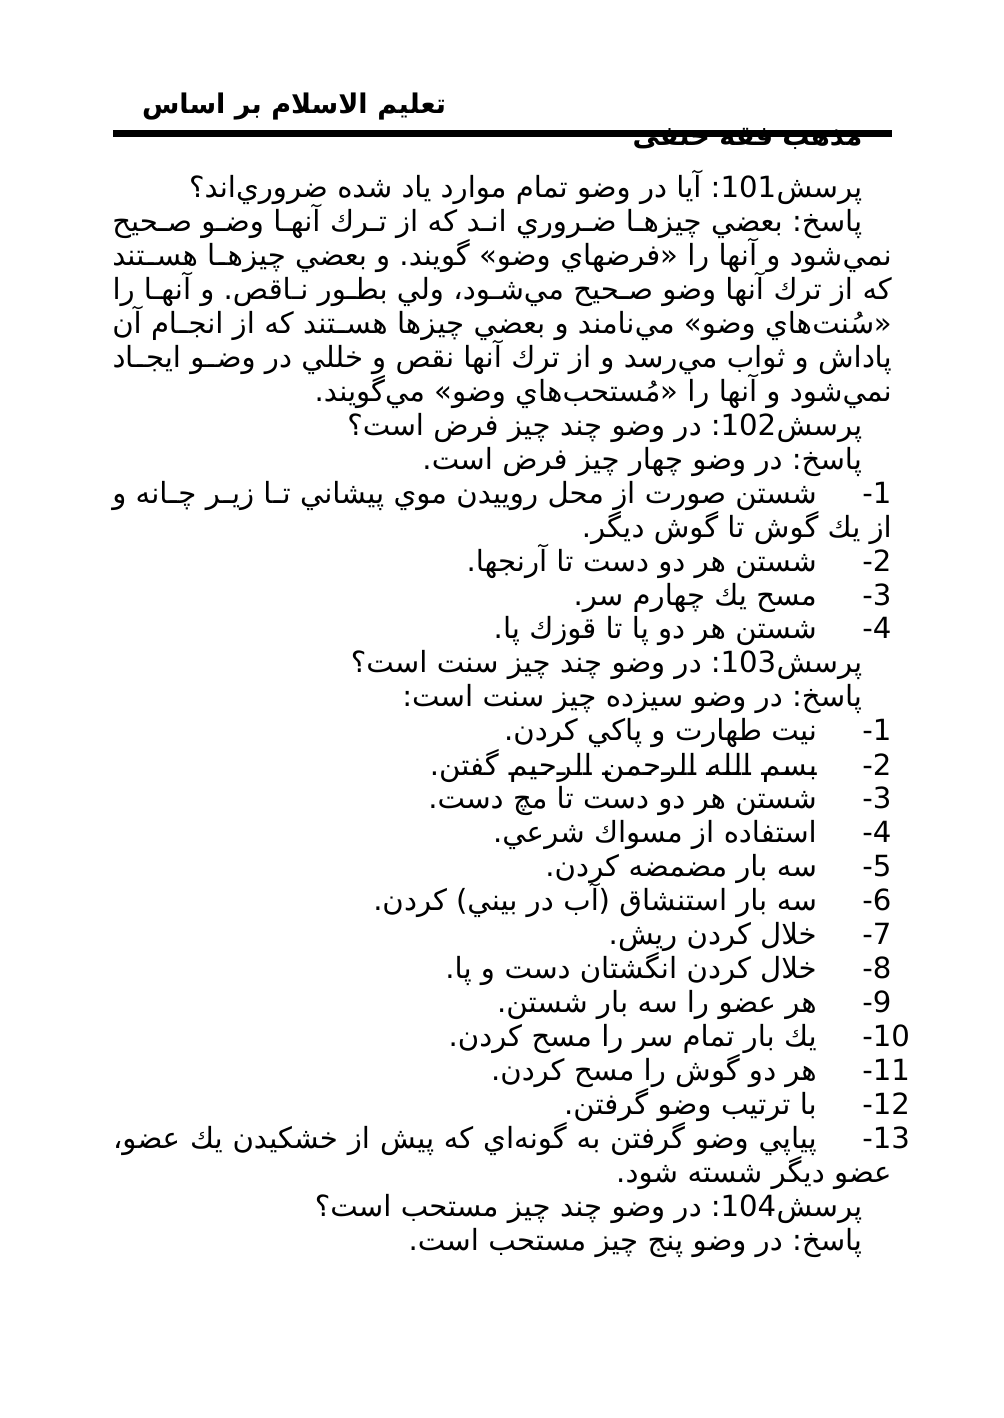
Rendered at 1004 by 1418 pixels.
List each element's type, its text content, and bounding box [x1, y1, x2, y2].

list با ترتيب‌ وضو گرفتن. [112, 1087, 892, 1121]
list هر عضو را سه‌ بار شستن. [112, 986, 892, 1019]
list يك‌ بار تمام‌ سر را مسح‌ كردن. [112, 1019, 892, 1053]
list شستن‌ صورت‌ از محل‌ روييدن‌ موي‌ پيشاني‌ تا زير چانه‌ و از يك‌ گوش‌ تا گوش‌ ديگر. [112, 476, 892, 544]
text پرسش‌104: در وضو چند چيز مستحب‌ است؟ [112, 1189, 892, 1223]
text پاسخ: در وضو سيزده‌ چيز سنت‌ است: [112, 680, 892, 714]
list شستن‌ هر دو دست‌ تا مچ‌ دست. [112, 782, 892, 816]
list استفاده‌ از مسواك‌ شرعي. [112, 816, 892, 850]
list خلال‌ كردن‌ انگشتان‌ دست‌ و پا. [112, 952, 892, 986]
list نيت‌ طهارت‌ و پاكي‌ كردن. [112, 714, 892, 748]
text پرسش‌102: در وضو چند چيز فرض‌ است؟ [112, 408, 892, 442]
text پاسخ: در وضو چهار چيز فرض‌ است. [112, 442, 892, 476]
text پرسش‌103: در وضو چند چيز سنت‌ است؟ [112, 646, 892, 680]
list خلال‌ كردن‌ ريش. [112, 918, 892, 952]
list شستن‌ هر دو دست‌ تا آرنجها. [112, 544, 892, 578]
list مسح‌ يك‌ چهارم‌ سر. [112, 578, 892, 612]
text پرسش‌101: آيا در وضو تمام‌ موارد ياد شده‌ ضروري‌اند؟ [112, 170, 892, 204]
list پياپي‌ وضو گرفتن‌ به‌ گونه‌اي‌ كه‌ پيش‌ از خشكيدن‌ يك‌ عضو، عضو ديگر شسته‌ شود. [112, 1121, 892, 1189]
list بسم‌ الله الرحمن‌ الرحيم‌ گفتن. [112, 748, 892, 782]
list هر دو گوش‌ را مسح‌ كردن. [112, 1053, 892, 1087]
text پاسخ: در وضو پنج‌ چيز مستحب‌ است. [112, 1223, 892, 1257]
list سه‌ بار مضمضه‌ كردن. [112, 850, 892, 884]
list سه‌ بار استنشاق‌ (آب‌ در بيني) كردن. [112, 884, 892, 918]
text پاسخ: بعضي‌ چيزها ضروري‌ اند كه‌ از ترك‌ آنها وضو صحيح‌ نمي‌شود و آنها را «فرضهاي‌ وضو» گويند. و بعضي‌ چيزها هستند كه‌ از ترك‌ آنها وضو صحيح‌ مي‌شود، ولي‌ بطور ناقص. و آنها را «سُنت‌هاي‌ وضو» مي‌نامند و بعضي‌ چيزها هستند كه‌ از انجام‌ آن‌ پاداش‌ و ثواب‌ مي‌رسد و از ترك‌ آنها نقص‌ و خللي‌ در وضو ايجاد نمي‌شود و آنها را «مُستحب‌هاي‌ وضو» مي‌گويند. [112, 204, 892, 408]
list شستن‌ هر دو پا تا قوزك‌ پا. [112, 612, 892, 646]
